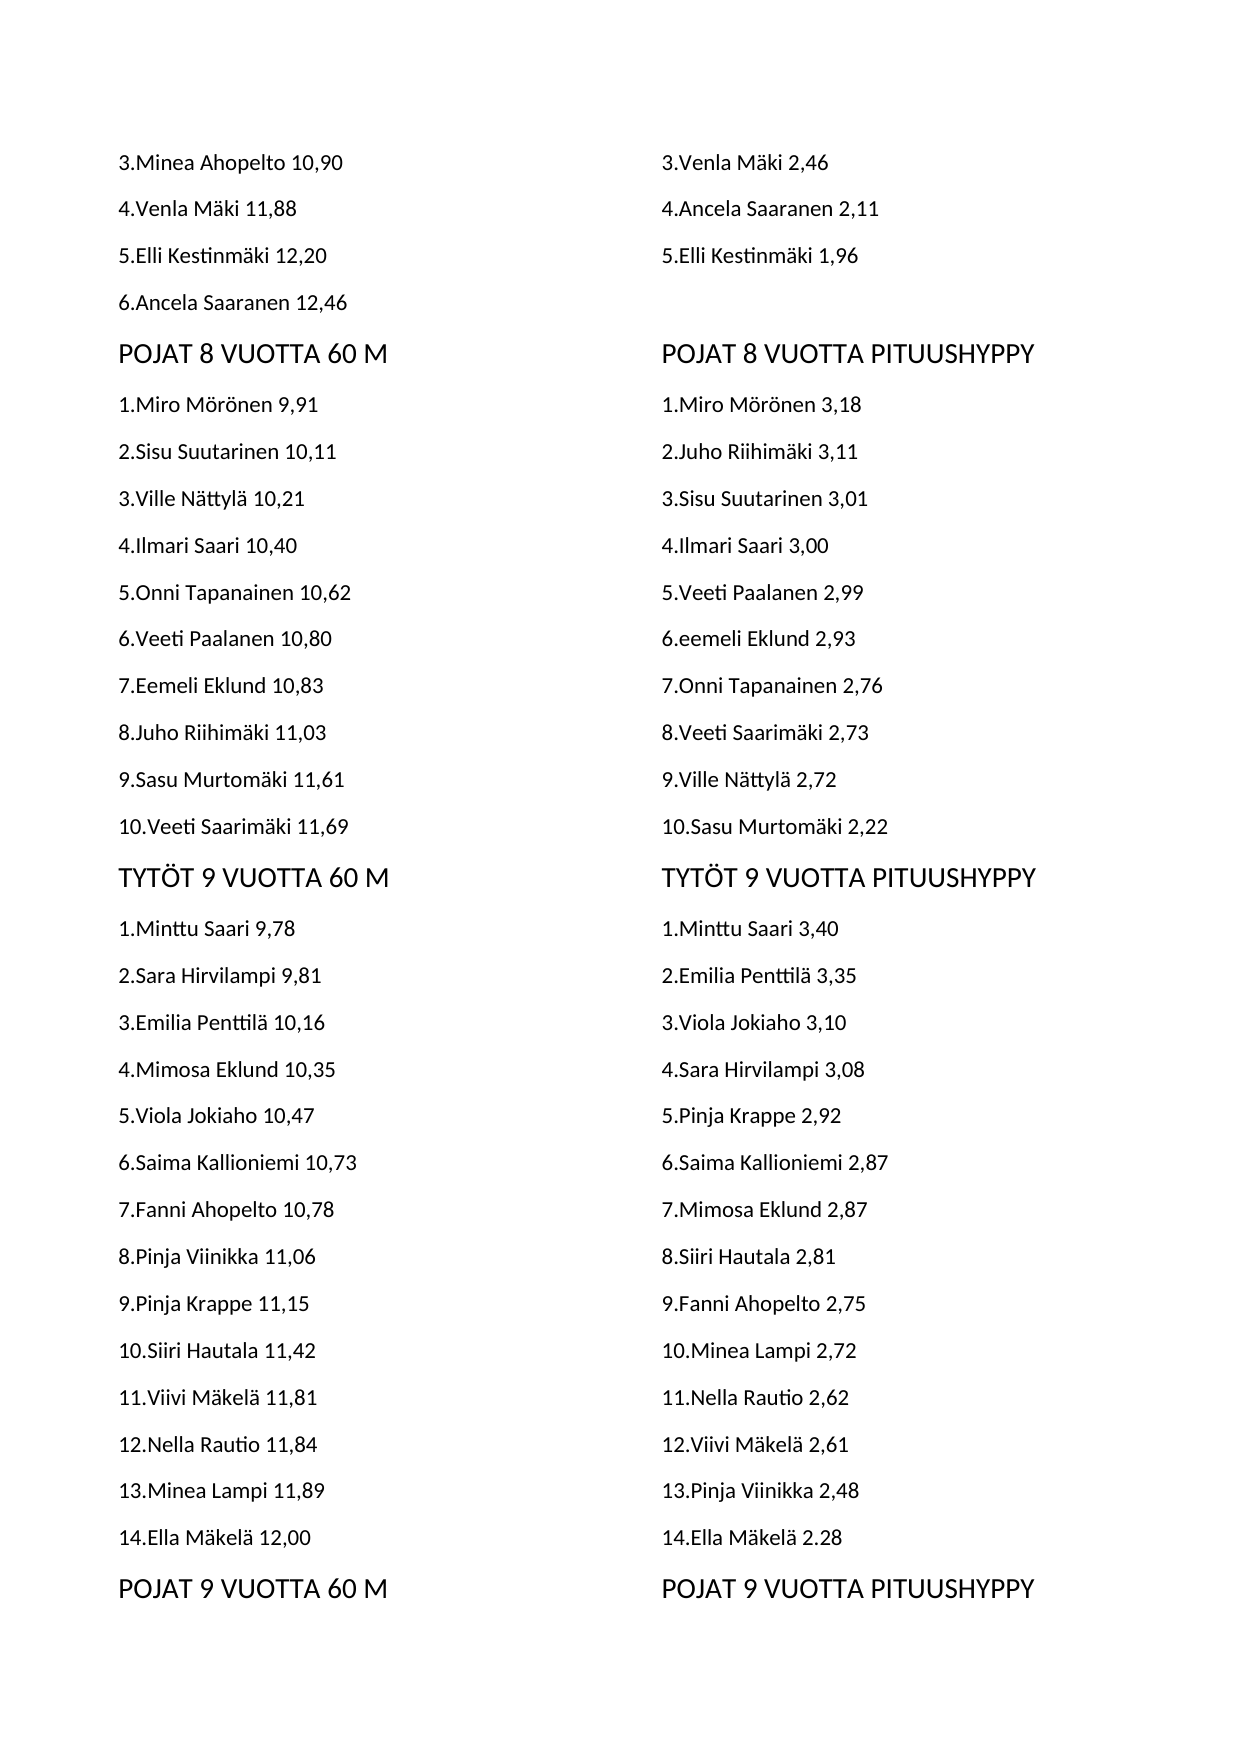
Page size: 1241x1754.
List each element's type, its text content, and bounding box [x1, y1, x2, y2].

text 9.Sasu Murtomäki 11,61 9.Ville Nättylä 2,72 [118, 765, 1122, 793]
text TYTÖT 9 VUOTTA 60 M TYTÖT 9 VUOTTA PITUUSHYPPY [118, 859, 1122, 894]
text 10.Siiri Hautala 11,42 10.Minea Lampi 2,72 [118, 1336, 1122, 1364]
text 8.Juho Riihimäki 11,03 8.Veeti Saarimäki 2,73 [118, 718, 1122, 746]
text 3.Minea Ahopelto 10,90 3.Venla Mäki 2,46 [118, 148, 1122, 176]
text POJAT 8 VUOTTA 60 M POJAT 8 VUOTTA PITUUSHYPPY [118, 335, 1122, 371]
text 6.Saima Kallioniemi 10,73 6.Saima Kallioniemi 2,87 [118, 1148, 1122, 1176]
text 9.Pinja Krappe 11,15 9.Fanni Ahopelto 2,75 [118, 1289, 1122, 1317]
text 3.Ville Nättylä 10,21 3.Sisu Suutarinen 3,01 [118, 484, 1122, 512]
text 5.Onni Tapanainen 10,62 5.Veeti Paalanen 2,99 [118, 578, 1122, 606]
text 7.Eemeli Eklund 10,83 7.Onni Tapanainen 2,76 [118, 671, 1122, 699]
text 4.Mimosa Eklund 10,35 4.Sara Hirvilampi 3,08 [118, 1055, 1122, 1083]
text 1.Miro Mörönen 9,91 1.Miro Mörönen 3,18 [118, 390, 1122, 418]
text 7.Fanni Ahopelto 10,78 7.Mimosa Eklund 2,87 [118, 1195, 1122, 1223]
text 5.Viola Jokiaho 10,47 5.Pinja Krappe 2,92 [118, 1102, 1122, 1129]
text 13.Minea Lampi 11,89 13.Pinja Viinikka 2,48 [118, 1477, 1122, 1504]
text 5.Elli Kestinmäki 12,20 5.Elli Kestinmäki 1,96 [118, 241, 1122, 269]
text 3.Emilia Penttilä 10,16 3.Viola Jokiaho 3,10 [118, 1008, 1122, 1036]
text 11.Viivi Mäkelä 11,81 11.Nella Rautio 2,62 [118, 1383, 1122, 1411]
text 4.Venla Mäki 11,88 4.Ancela Saaranen 2,11 [118, 194, 1122, 222]
text 1.Minttu Saari 9,78 1.Minttu Saari 3,40 [118, 914, 1122, 942]
text 2.Sara Hirvilampi 9,81 2.Emilia Penttilä 3,35 [118, 961, 1122, 989]
text 2.Sisu Suutarinen 10,11 2.Juho Riihimäki 3,11 [118, 437, 1122, 465]
text 14.Ella Mäkelä 12,00 14.Ella Mäkelä 2.28 [118, 1523, 1122, 1551]
text 6.Veeti Paalanen 10,80 6.eemeli Eklund 2,93 [118, 624, 1122, 653]
text 6.Ancela Saaranen 12,46 [118, 288, 1122, 316]
text 4.Ilmari Saari 10,40 4.Ilmari Saari 3,00 [118, 531, 1122, 559]
text 12.Nella Rautio 11,84 12.Viivi Mäkelä 2,61 [118, 1430, 1122, 1458]
text 8.Pinja Viinikka 11,06 8.Siiri Hautala 2,81 [118, 1242, 1122, 1270]
text POJAT 9 VUOTTA 60 M POJAT 9 VUOTTA PITUUSHYPPY [118, 1570, 1122, 1606]
text 10.Veeti Saarimäki 11,69 10.Sasu Murtomäki 2,22 [118, 812, 1122, 840]
